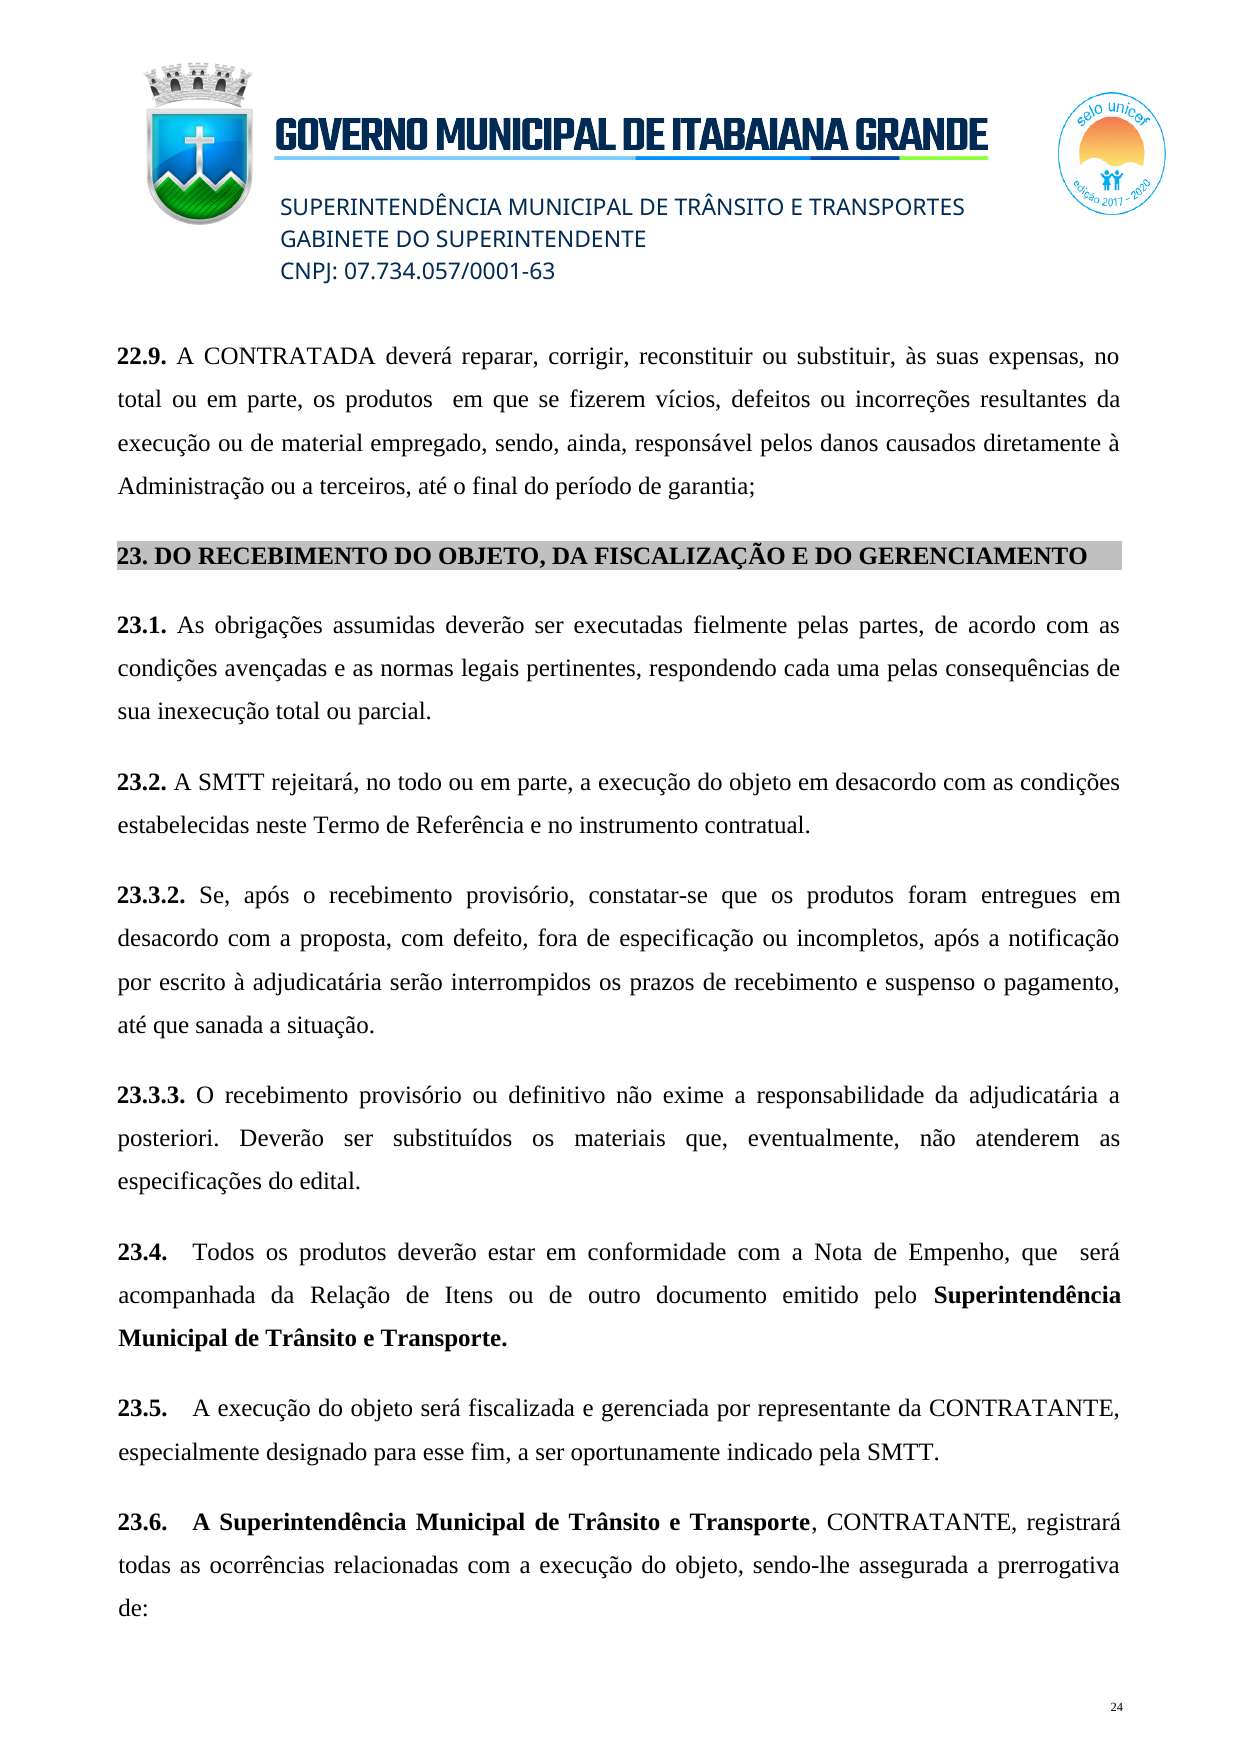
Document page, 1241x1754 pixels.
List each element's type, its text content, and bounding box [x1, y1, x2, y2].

picture [142, 62, 989, 225]
text 23.3.2. Se, após o recebimento provisório, constatar-se que os produtos foram entregues em desacordo com a proposta, com defeito, fora de especificação ou incompletos, após a notificação por escrito à adjudicatária serão interrompidos os prazos de recebimento e suspenso o pagamento, até que sanada a situação. [117, 880, 1121, 1038]
text 22.9. A CONTRATADA deverá reparar, corrigir, reconstituir ou substituir, às suas expensas, no total ou em parte, os produtos em que se fizerem vícios, defeitos ou incorreções resultantes da execução ou de material empregado, sendo, ainda, responsável pelos danos causados diretamente à Administração ou a terceiros, até o final do período de garantia; [117, 341, 1121, 499]
text 23.3.3. O recebimento provisório ou definitivo não exime a responsabilidade da adjudicatária a posteriori. Deverão ser substituídos os materiais que, eventualmente, não atenderem as especificações do edital. [117, 1080, 1121, 1195]
text 23.2. A SMTT rejeitará, no todo ou em parte, a execução do objeto em desacordo com as condições estabelecidas neste Termo de Referência e no instrumento contratual. [117, 767, 1121, 839]
list A Superintendência Municipal de Trânsito e Transporte, CONTRATANTE, registrará todas as ocorrências relacionadas com a execução do objeto, sendo-lhe assegurada a prerrogativa de: [117, 1507, 1121, 1622]
subtitle 23. DO RECEBIMENTO DO OBJETO, DA FISCALIZAÇÃO E DO GERENCIAMENTO [117, 541, 1122, 570]
list Todos os produtos deverão estar em conformidade com a Nota de Empenho, que será acompanhada da Relação de Itens ou de outro documento emitido pelo Superintendência Municipal de Trânsito e Transporte. [117, 1237, 1121, 1352]
list A execução do objeto será fiscalizada e gerenciada por representante da CONTRATANTE, especialmente designado para esse fim, a ser oportunamente indicado pela SMTT. [117, 1393, 1121, 1465]
text 23.1. As obrigações assumidas deverão ser executadas fielmente pelas partes, de acordo com as condições avençadas e as normas legais pertinentes, respondendo cada uma pelas consequências de sua inexecução total ou parcial. [117, 610, 1121, 725]
picture [995, 92, 1228, 215]
